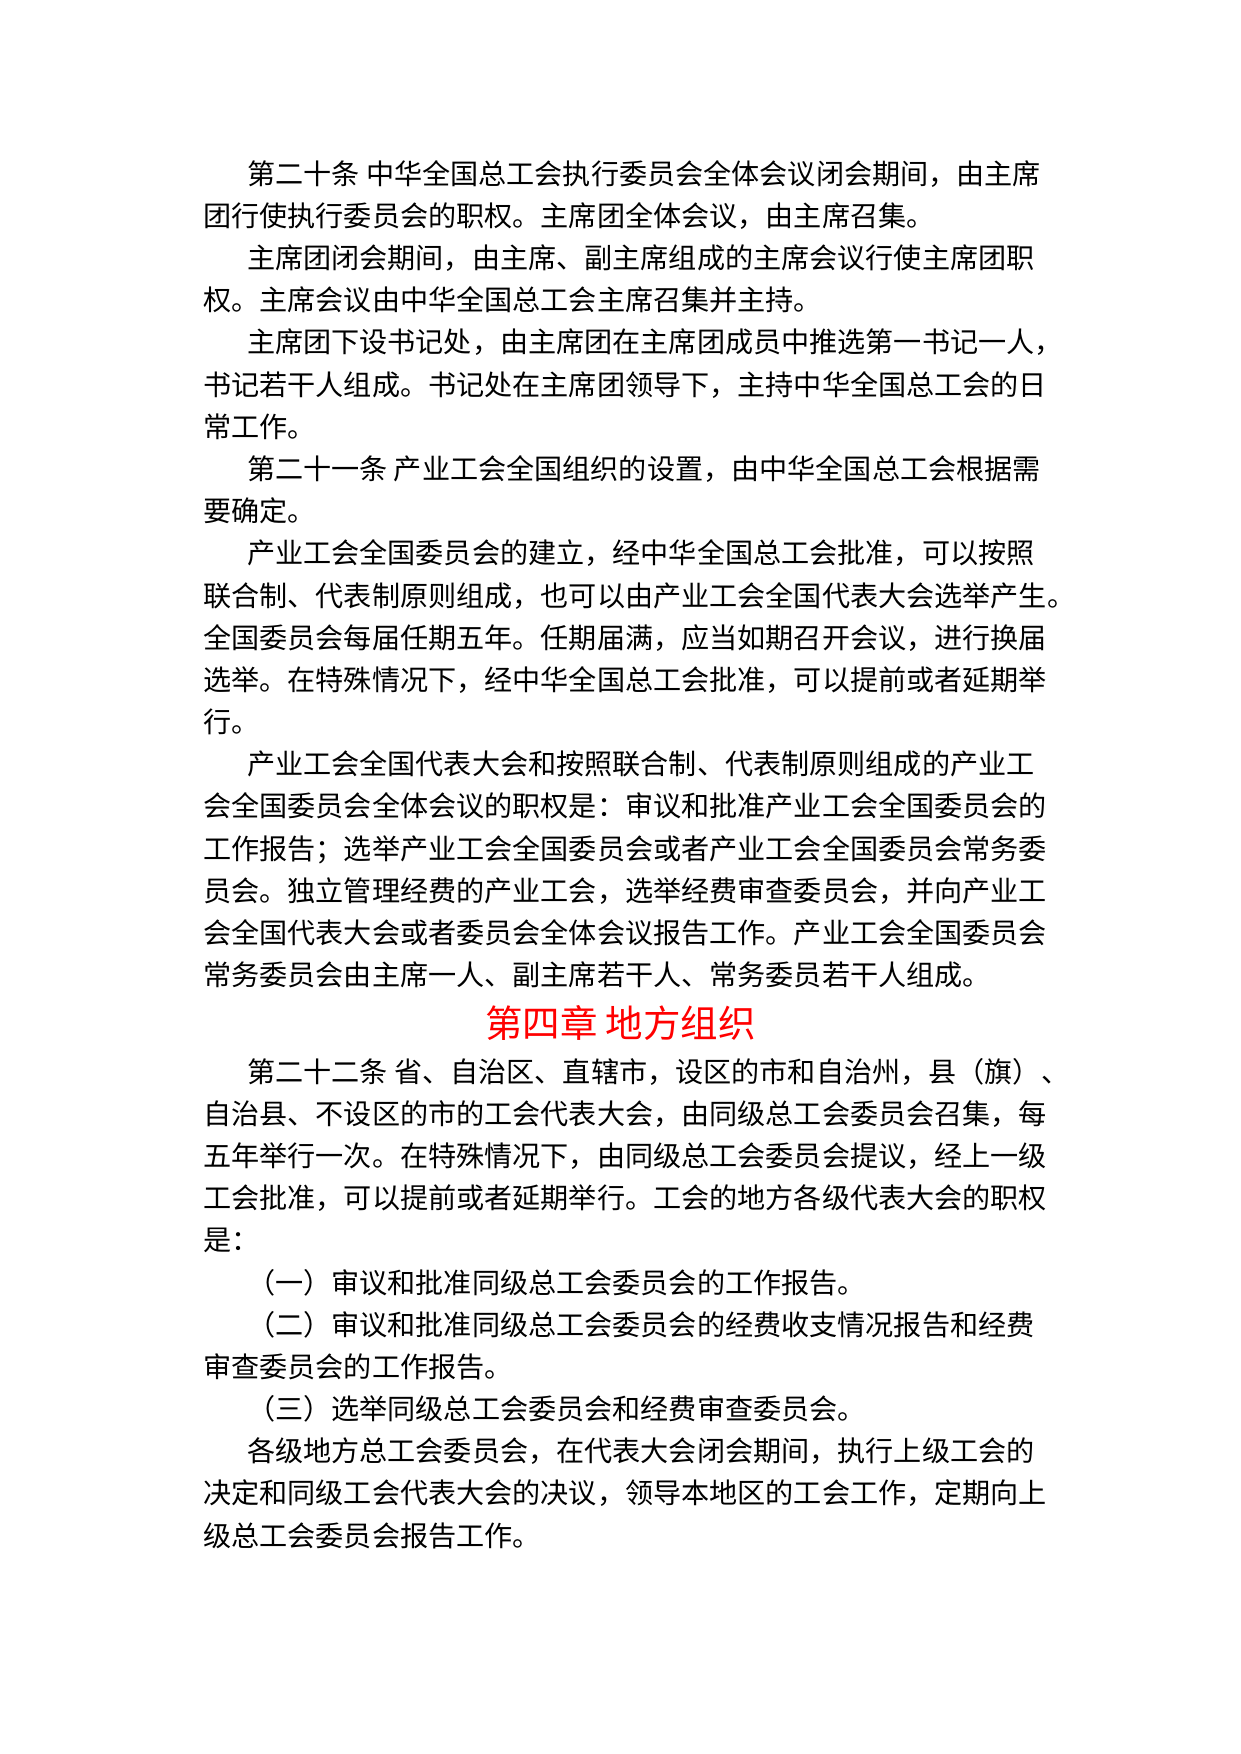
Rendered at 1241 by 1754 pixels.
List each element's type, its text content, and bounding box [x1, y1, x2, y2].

text 产业工会全国代表大会和按照联合制、代表制原则组成的产业工会全国委员会全体会议的职权是：审议和批准产业工会全国委员会的工作报告；选举产业工会全国委员会或者产业工会全国委员会常务委员会。独立管理经费的产业工会，选举经费审查委员会，并向产业工会全国代表大会或者委员会全体会议报告工作。产业工会全国委员会常务委员会由主席一人、副主席若干人、常务委员若干人组成。 [203, 741, 1053, 994]
text 各级地方总工会委员会，在代表大会闭会期间，执行上级工会的决定和同级工会代表大会的决议，领导本地区的工会工作，定期向上级总工会委员会报告工作。 [203, 1428, 1053, 1554]
text （二）审议和批准同级总工会委员会的经费收支情况报告和经费审查委员会的工作报告。 [203, 1301, 1053, 1386]
text 第二十二条 省、自治区、直辖市，设区的市和自治州，县（旗）、自治县、不设区的市的工会代表大会，由同级总工会委员会召集，每五年举行一次。在特殊情况下，由同级总工会委员会提议，经上一级工会批准，可以提前或者延期举行。工会的地方各级代表大会的职权是： [203, 1048, 1053, 1259]
text 产业工会全国委员会的建立，经中华全国总工会批准，可以按照联合制、代表制原则组成，也可以由产业工会全国代表大会选举产生。全国委员会每届任期五年。任期届满，应当如期召开会议，进行换届选举。在特殊情况下，经中华全国总工会批准，可以提前或者延期举行。 [203, 530, 1053, 741]
text 第二十一条 产业工会全国组织的设置，由中华全国总工会根据需要确定。 [203, 445, 1053, 530]
text 第二十条 中华全国总工会执行委员会全体会议闭会期间，由主席团行使执行委员会的职权。主席团全体会议，由主席召集。 [203, 150, 1053, 234]
text 第四章 地方组织 [187, 994, 1053, 1048]
text （一）审议和批准同级总工会委员会的工作报告。 [203, 1259, 1053, 1301]
text （三）选举同级总工会委员会和经费审查委员会。 [203, 1386, 1053, 1428]
text 主席团闭会期间，由主席、副主席组成的主席会议行使主席团职权。主席会议由中华全国总工会主席召集并主持。 [203, 234, 1053, 319]
text 主席团下设书记处，由主席团在主席团成员中推选第一书记一人，书记若干人组成。书记处在主席团领导下，主持中华全国总工会的日常工作。 [203, 319, 1053, 445]
